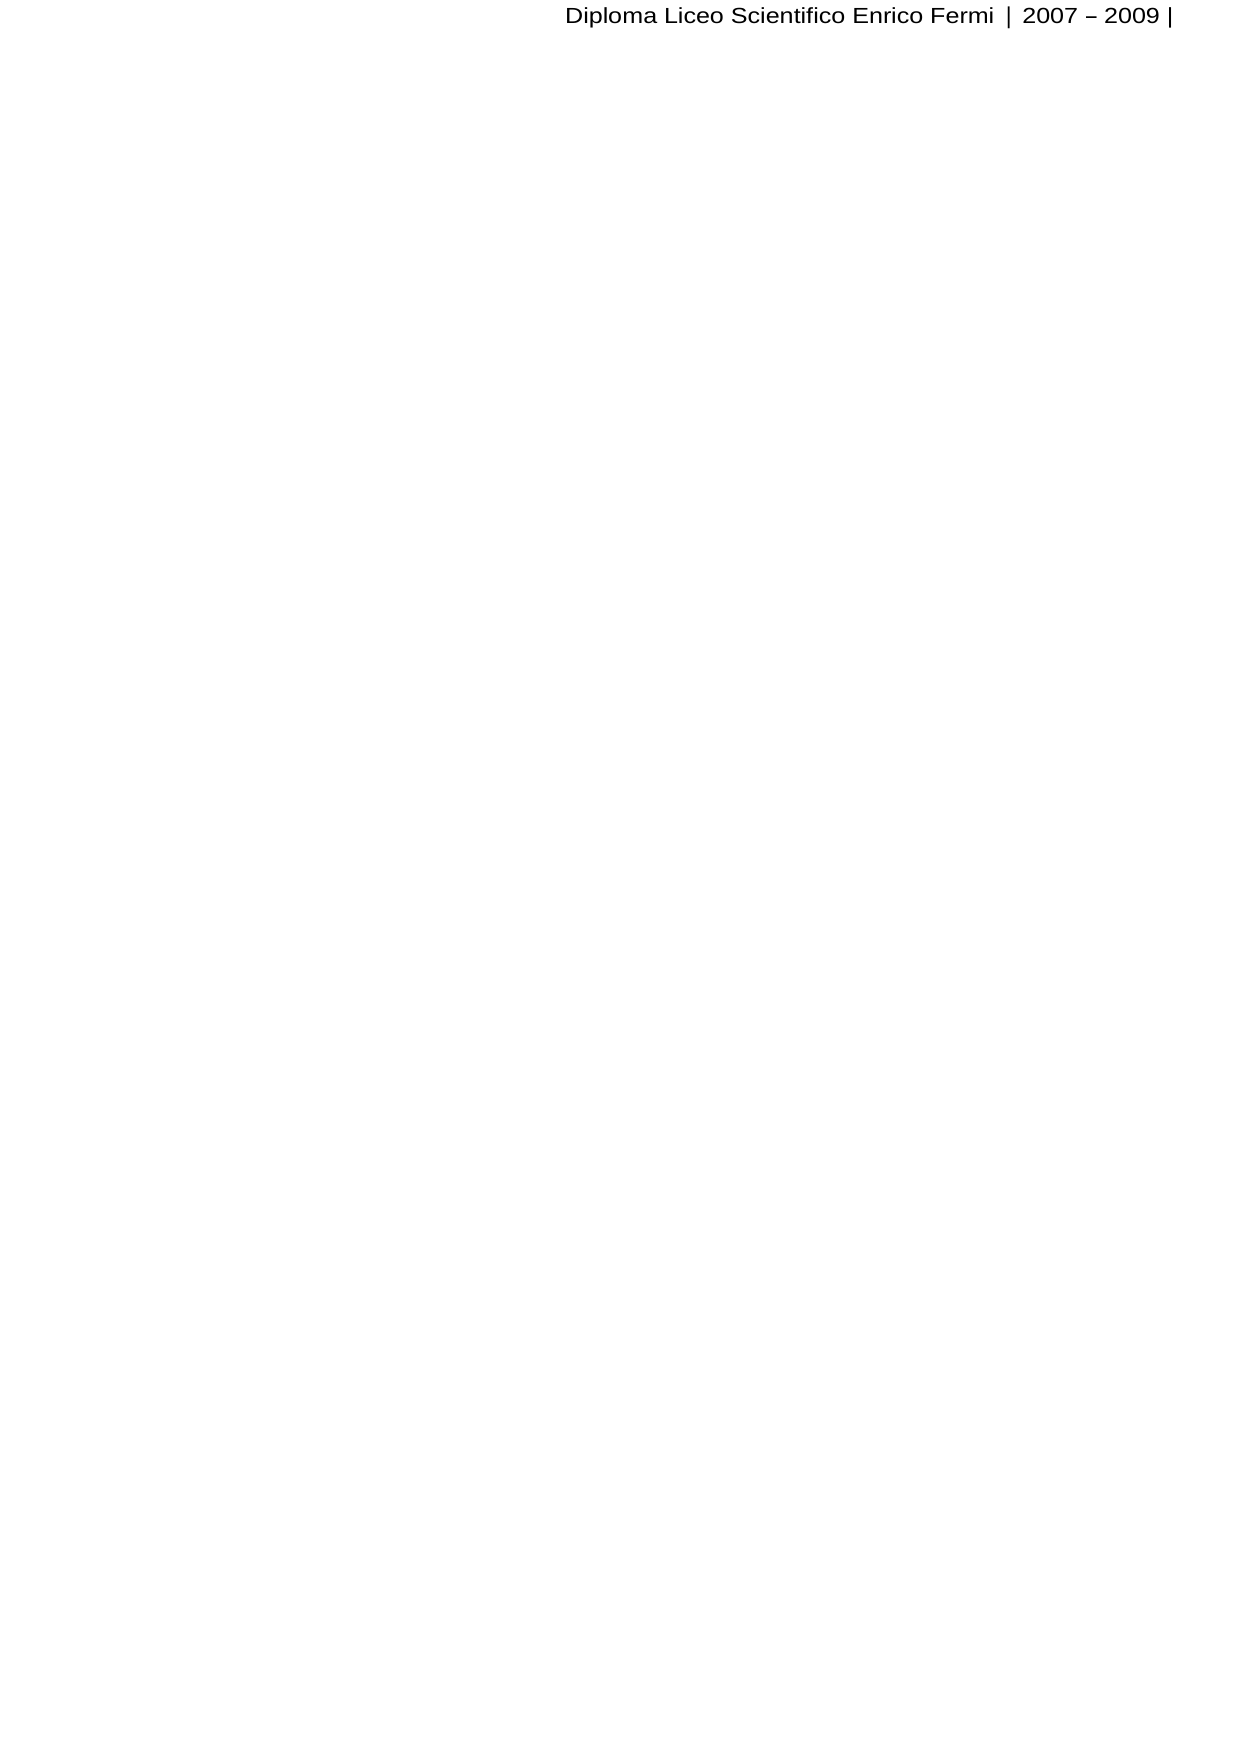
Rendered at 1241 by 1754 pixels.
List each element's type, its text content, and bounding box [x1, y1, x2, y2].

text Diploma Liceo Scientifico Enrico Fermi | 2007 – 2009 | [565, 0, 1180, 30]
